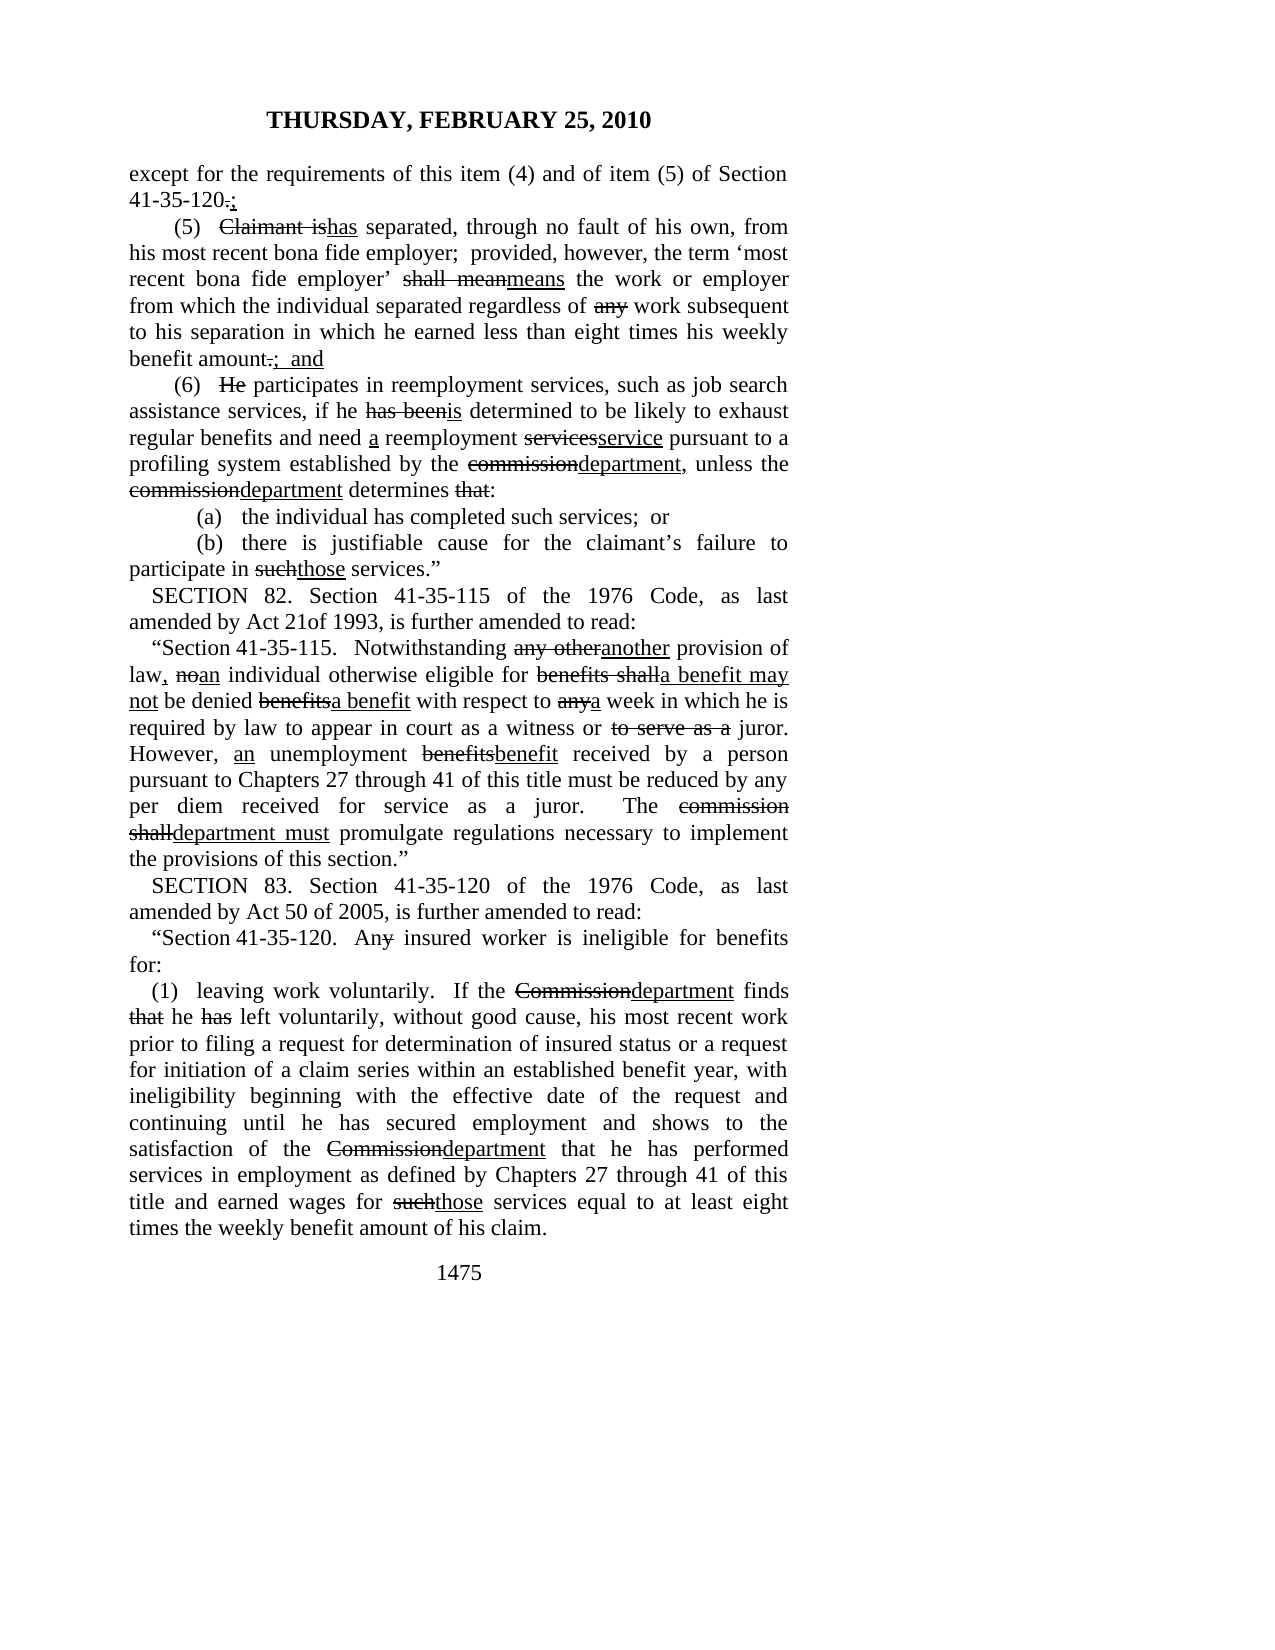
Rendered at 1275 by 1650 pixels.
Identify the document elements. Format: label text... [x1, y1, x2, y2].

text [129, 160, 789, 213]
text SECTION 82. Section 41-35-115 of the 1976 Code, as last amended by Act 21of 1993, is further amended to read: [129, 582, 789, 634]
text (6) He participates in reemployment services, such as job search assistance services, if he has beenis determined to be likely to exhaust regular benefits and need a reemployment servicesservice pursuant to a profiling system established by the commissiondepartment, unless the commissiondepartment determines that: [129, 371, 789, 503]
text SECTION 83. Section 41-35-120 of the 1976 Code, as last amended by Act 50 of 2005, is further amended to read: [129, 872, 789, 924]
text (a) the individual has completed such services; or [129, 503, 789, 529]
text “Section 41-35-120. Any insured worker is ineligible for benefits for: [129, 924, 789, 977]
text “Section 41-35-115. Notwithstanding any otheranother provision of law, noan individual otherwise eligible for benefits shalla benefit may not be denied benefitsa benefit with respect to anya week in which he is required by law to appear in court as a witness or to serve as a juror. However, an unemployment benefitsbenefit received by a person pursuant to Chapters 27 through 41 of this title must be reduced by any per diem received for service as a juror. The commission shalldepartment must promulgate regulations necessary to implement the provisions of this section.” [129, 634, 789, 872]
text (b) there is justifiable cause for the claimant’s failure to participate in suchthose services.” [129, 529, 789, 582]
text (1) leaving work voluntarily. If the Commissiondepartment finds that he has left voluntarily, without good cause, his most recent work prior to filing a request for determination of insured status or a request for initiation of a claim series within an established benefit year, with ineligibility beginning with the effective date of the request and continuing until he has secured employment and shows to the satisfaction of the Commissiondepartment that he has performed services in employment as defined by Chapters 27 through 41 of this title and earned wages for suchthose services equal to at least eight times the weekly benefit amount of his claim. [129, 977, 789, 1241]
text (5) Claimant ishas separated, through no fault of his own, from his most recent bona fide employer; provided, however, the term ‘most recent bona fide employer’ shall meanmeans the work or employer from which the individual separated regardless of any work subsequent to his separation in which he earned less than eight times his weekly benefit amount.; and [129, 213, 789, 371]
